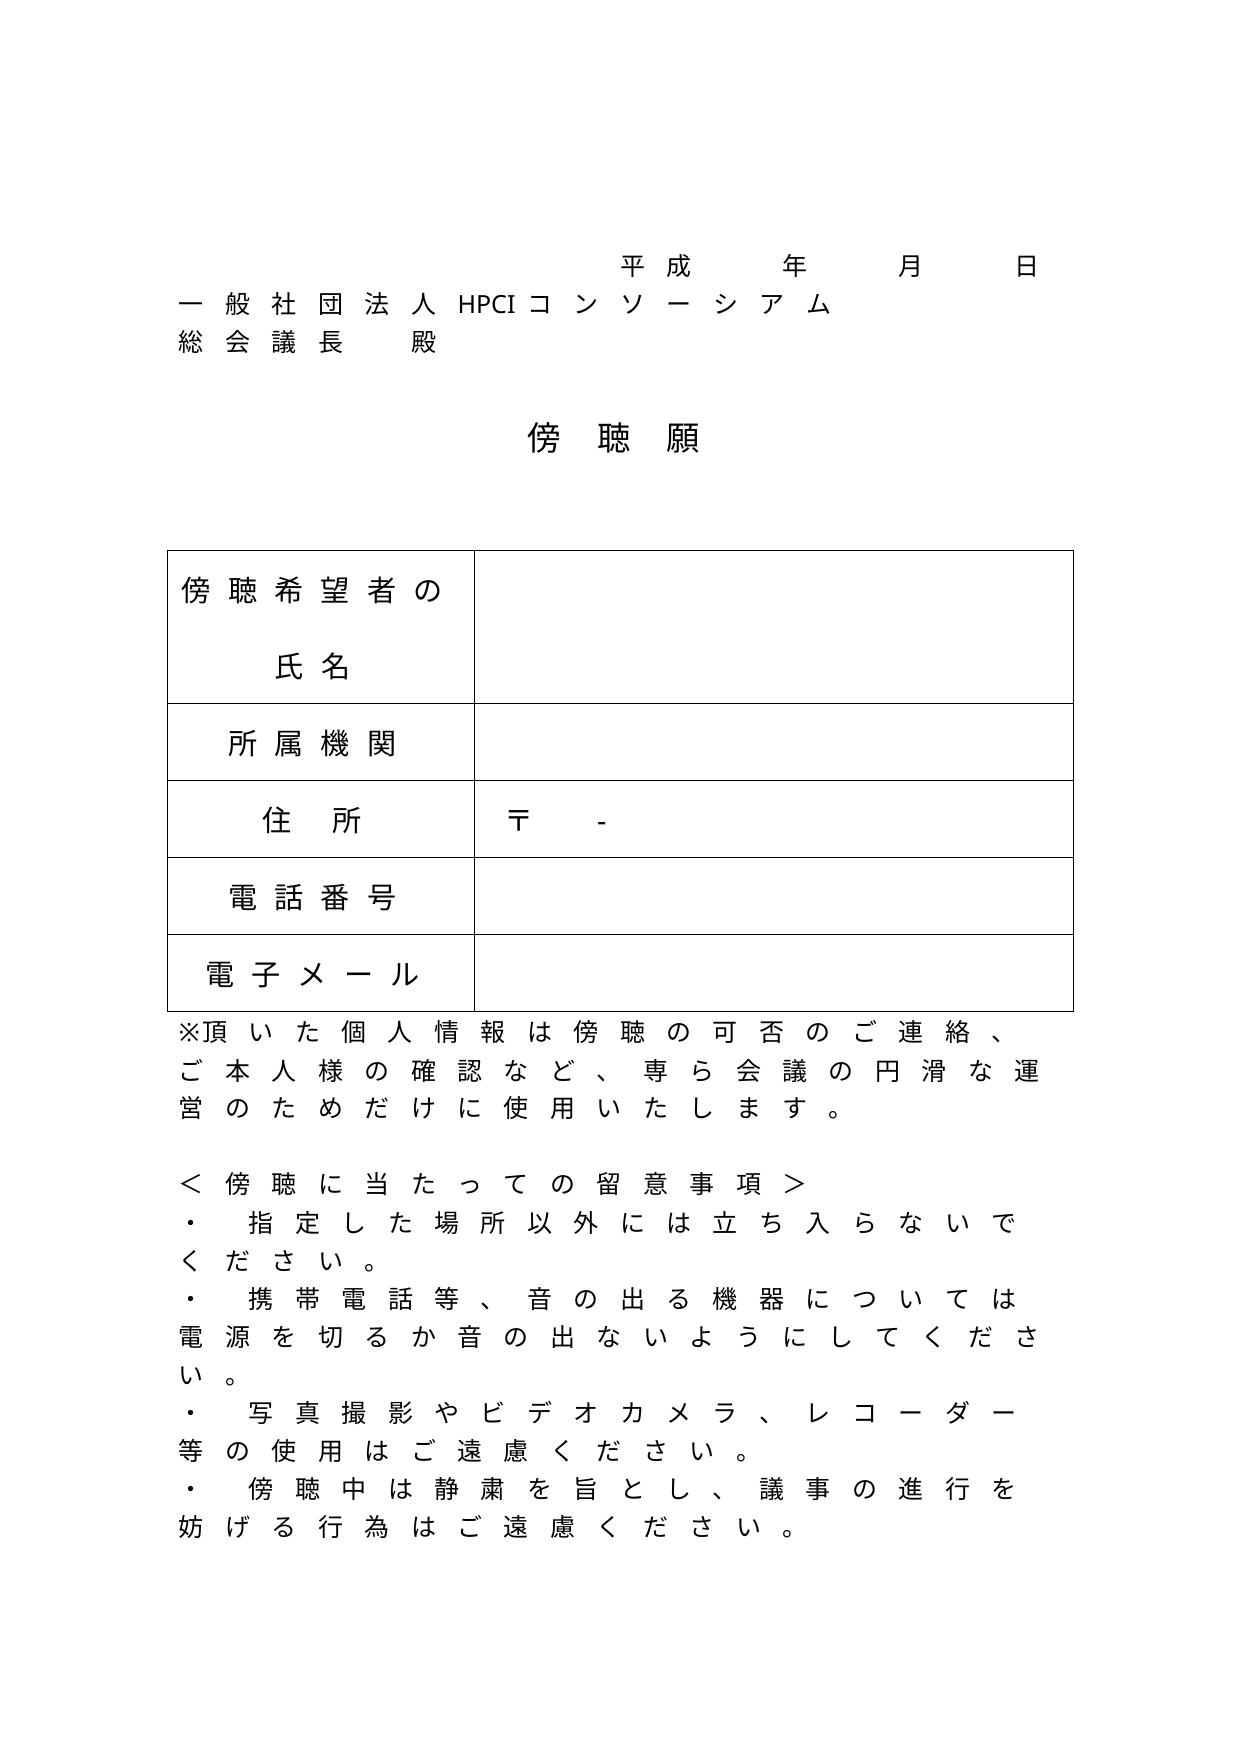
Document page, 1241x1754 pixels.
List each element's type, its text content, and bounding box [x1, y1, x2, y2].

table_cell 〒 - [475, 781, 1073, 857]
table_cell [475, 935, 1073, 1011]
text ※頂いた個人情報は傍聴の可否のご連絡、ご本人様の確認など、専ら会議の円滑な運営のためだけに使用いたします。 [179, 1012, 1061, 1126]
text ・ 傍聴中は静粛を旨とし、議事の進行を妨げる行為はご遠慮ください。 [179, 1468, 1061, 1544]
table_cell [475, 704, 1073, 780]
table_cell 電話番号 [168, 858, 474, 934]
table_header [475, 551, 1073, 703]
table_header 傍聴希望者の氏名 [168, 551, 474, 703]
table_cell 所属機関 [168, 704, 474, 780]
table_cell [475, 858, 1073, 934]
text ・ 写真撮影やビデオカメラ、レコーダー等の使用はご遠慮ください。 [179, 1392, 1061, 1468]
table_cell 住 所 [168, 781, 474, 857]
text 平成 年 月 日 [179, 245, 1061, 283]
text ・ 指定した場所以外には立ち入らないでください。 [179, 1202, 1061, 1278]
text ＜傍聴に当たっての留意事項＞ [179, 1164, 1061, 1202]
text 傍 聴 願 [179, 397, 1061, 473]
table_cell 電子メール [168, 935, 474, 1011]
text ・ 携帯電話等、音の出る機器については電源を切るか音の出ないようにしてください。 [179, 1278, 1061, 1392]
text 一般社団法人HPCIコンソーシアム [179, 283, 1061, 321]
text 総会議長 殿 [179, 321, 1061, 359]
